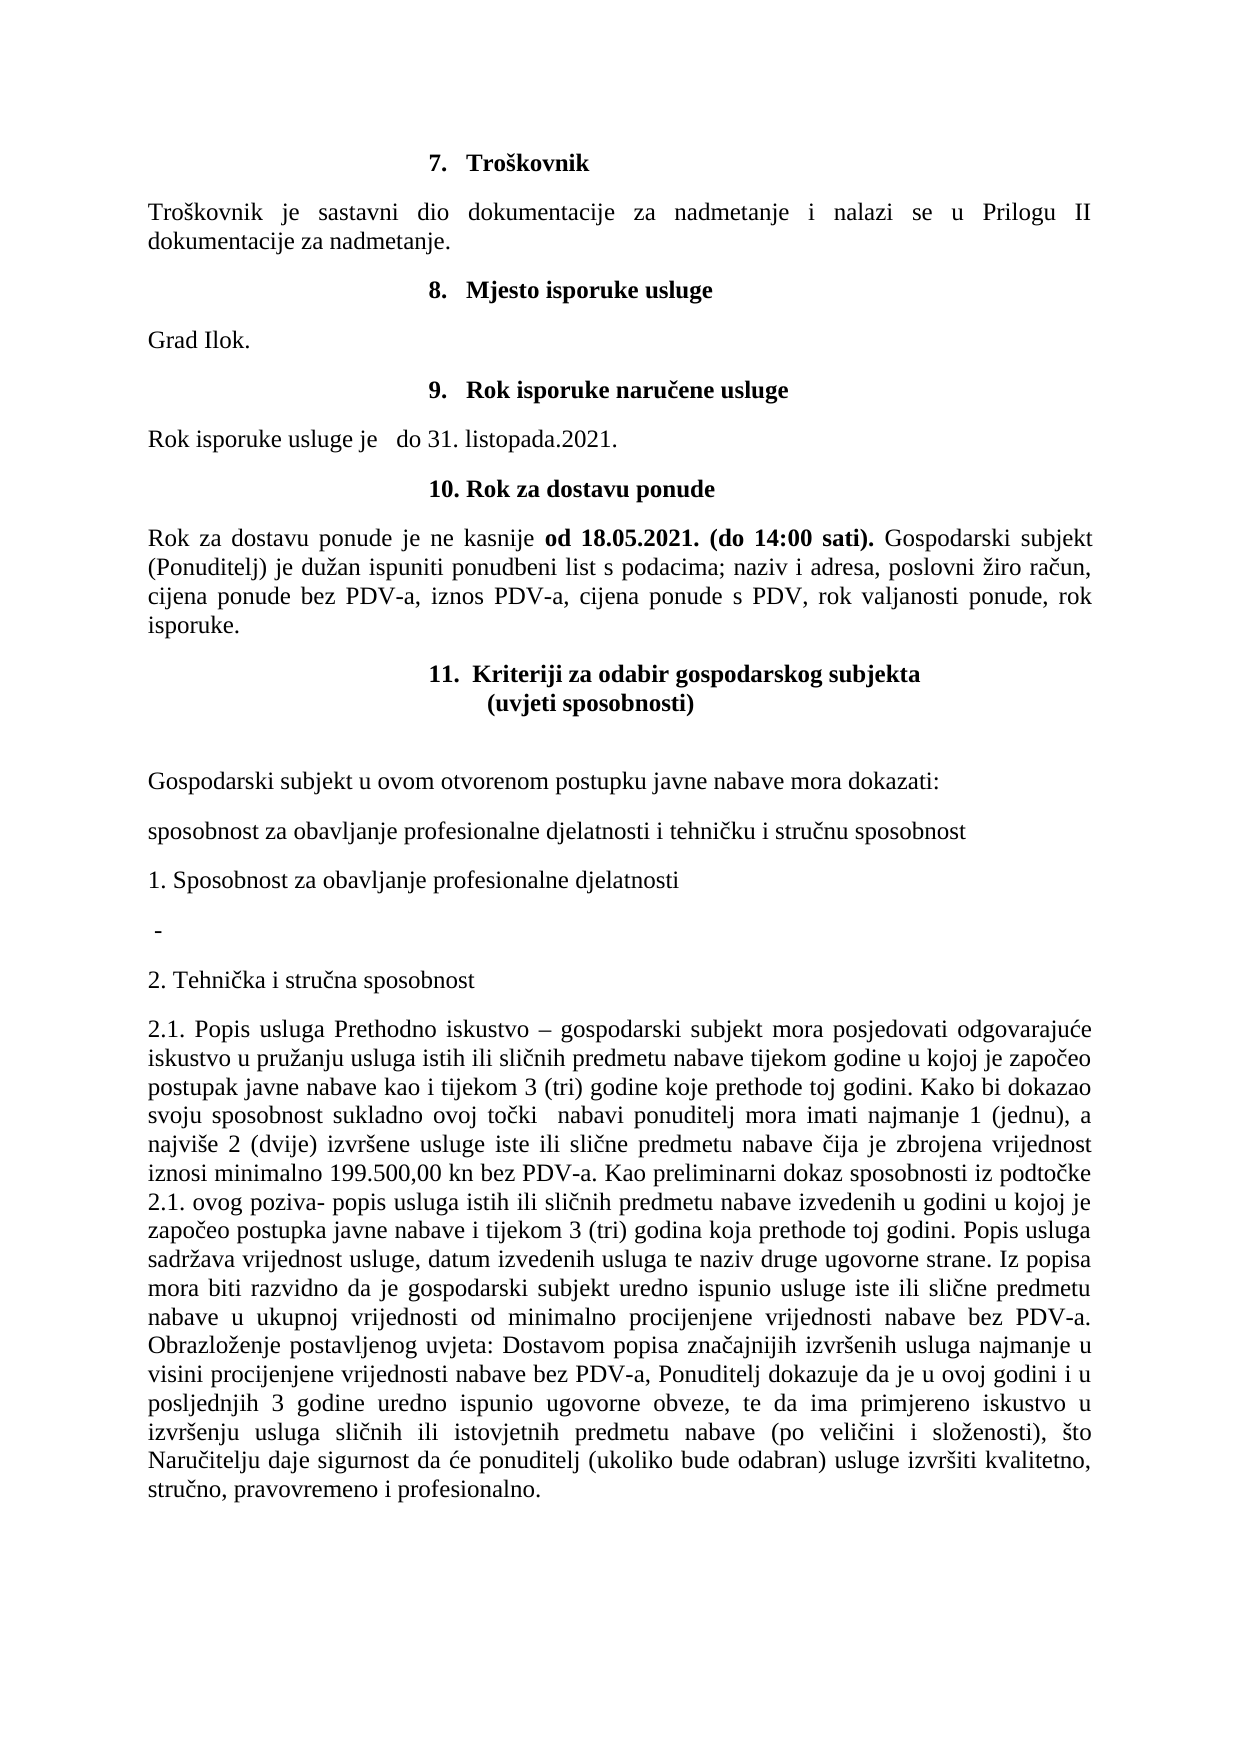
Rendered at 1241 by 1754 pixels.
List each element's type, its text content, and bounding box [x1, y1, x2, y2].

text 2. Tehnička i stručna sposobnost [148, 965, 1093, 993]
list Troškovnik [428, 148, 1093, 176]
text Rok isporuke usluge je do 31. listopada.2021. [148, 424, 1093, 453]
text Gospodarski subjekt u ovom otvorenom postupku javne nabave mora dokazati: [148, 766, 1093, 795]
text sposobnost za obavljanje profesionalne djelatnosti i tehničku i stručnu sposobnost [148, 816, 1093, 845]
text 2.1. Popis usluga Prethodno iskustvo – gospodarski subjekt mora posjedovati odgovarajuće iskustvo u pružanju usluga istih ili sličnih predmetu nabave tijekom godine u kojoj je započeo postupak javne nabave kao i tijekom 3 (tri) godine koje prethode toj godini. Kako bi dokazao svoju sposobnost sukladno ovoj točki nabavi ponuditelj mora imati najmanje 1 (jednu), a najviše 2 (dvije) izvršene usluge iste ili slične predmetu nabave čija je zbrojena vrijednost iznosi minimalno 199.500,00 kn bez PDV-a. Kao preliminarni dokaz sposobnosti iz podtočke 2.1. ovog poziva- popis usluga istih ili sličnih predmetu nabave izvedenih u godini u kojoj je započeo postupka javne nabave i tijekom 3 (tri) godina koja prethode toj godini. Popis usluga sadržava vrijednost usluge, datum izvedenih usluga te naziv druge ugovorne strane. Iz popisa mora biti razvidno da je gospodarski subjekt uredno ispunio usluge iste ili slične predmetu nabave u ukupnoj vrijednosti od minimalno procijenjene vrijednosti nabave bez PDV-a. Obrazloženje postavljenog uvjeta: Dostavom popisa značajnijih izvršenih usluga najmanje u visini procijenjene vrijednosti nabave bez PDV-a, Ponuditelj dokazuje da je u ovoj godini i u posljednjih 3 godine uredno ispunio ugovorne obveze, te da ima primjereno iskustvo u izvršenju usluga sličnih ili istovjetnih predmetu nabave (po veličini i složenosti), što Naručitelju daje sigurnost da će ponuditelj (ukoliko bude odabran) usluge izvršiti kvalitetno, stručno, pravovremeno i profesionalno. [148, 1014, 1093, 1503]
list Mjesto isporuke usluge [428, 276, 1093, 304]
text 1. Sposobnost za obavljanje profesionalne djelatnosti [148, 866, 1093, 894]
text Rok za dostavu ponude je ne kasnije od 18.05.2021. (do 14:00 sati). Gospodarski subjekt (Ponuditelj) je dužan ispuniti ponudbeni list s podacima; naziv i adresa, poslovni žiro račun, cijena ponude bez PDV-a, iznos PDV-a, cijena ponude s PDV, rok valjanosti ponude, rok isporuke. [148, 523, 1093, 638]
list Kriteriji za odabir gospodarskog subjekta [428, 659, 1093, 688]
text Troškovnik je sastavni dio dokumentacije za nadmetanje i nalazi se u Prilogu II dokumentacije za nadmetanje. [148, 197, 1093, 255]
text Grad Ilok. [148, 325, 1093, 354]
text - [148, 915, 1093, 944]
list Rok isporuke naručene usluge [428, 375, 1093, 403]
list (uvjeti sposobnosti) [481, 688, 1093, 717]
list Rok za dostavu ponude [428, 474, 1093, 503]
